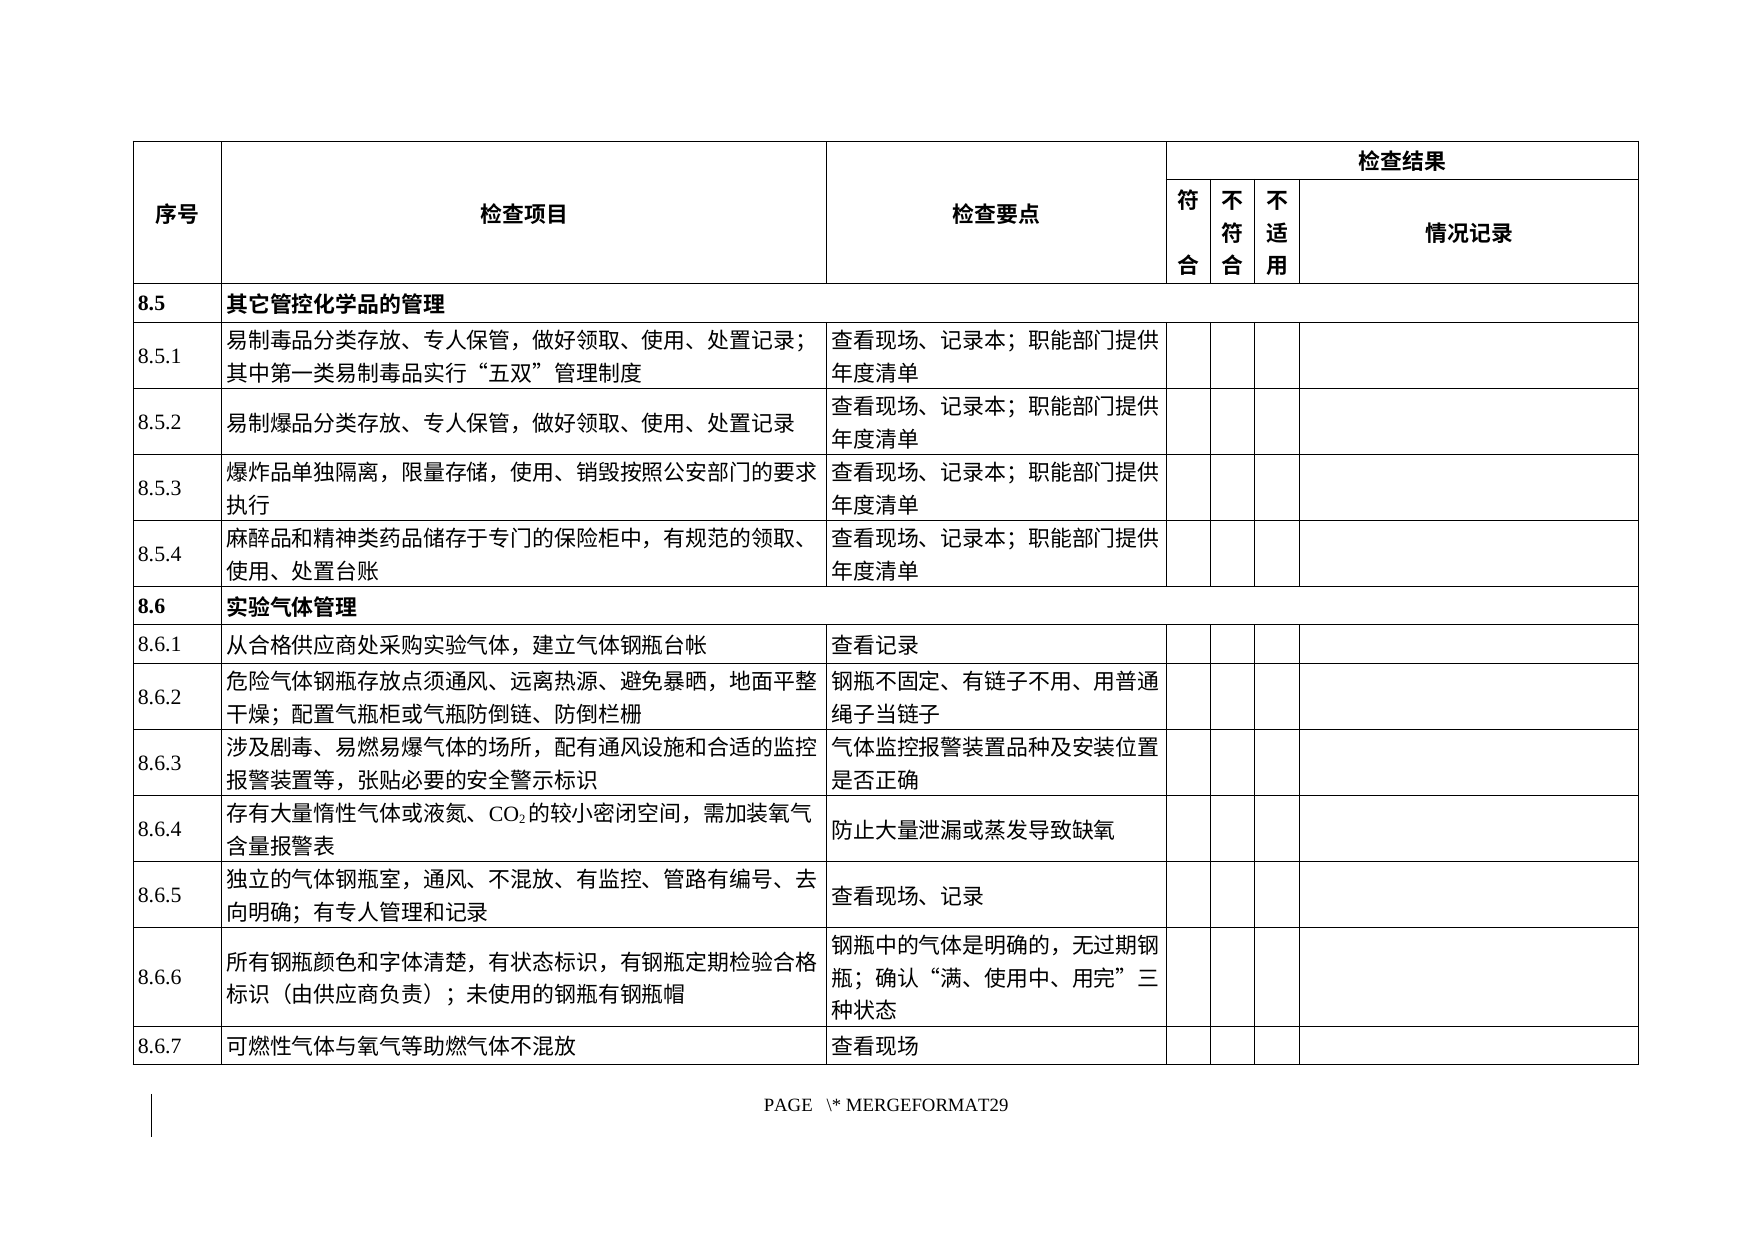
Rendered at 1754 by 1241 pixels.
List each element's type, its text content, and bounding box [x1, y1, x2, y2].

table_cell 独立的气体钢瓶室，通风、不混放、有监控、管路有编号、去向明确；有专人管理和记录 [222, 862, 826, 927]
table_cell 其它管控化学品的管理 [222, 284, 1638, 322]
table_cell [1211, 625, 1254, 663]
table_cell [1255, 625, 1299, 663]
table_header 序号 [134, 142, 221, 283]
table_cell 查看现场 [827, 1027, 1166, 1064]
table_cell 气体监控报警装置品种及安装位置是否正确 [827, 730, 1166, 795]
table_cell [1167, 928, 1210, 1026]
table_cell [1255, 928, 1299, 1026]
table_cell 防止大量泄漏或蒸发导致缺氧 [827, 796, 1166, 861]
table_cell [1300, 323, 1638, 388]
table_cell 查看现场、记录 [827, 862, 1166, 927]
table_cell 8.5.3 [134, 455, 221, 520]
table_cell 8.5 [134, 284, 221, 322]
table_cell 实验气体管理 [222, 587, 1638, 624]
table_cell [1300, 521, 1638, 586]
table_cell [1300, 862, 1638, 927]
table_cell [1255, 1027, 1299, 1064]
table_cell 8.6.3 [134, 730, 221, 795]
table_cell [1167, 730, 1210, 795]
table_cell [1255, 389, 1299, 454]
table_cell [1167, 323, 1210, 388]
table_cell [1255, 455, 1299, 520]
table_header 检查要点 [827, 142, 1166, 283]
table_cell [1167, 455, 1210, 520]
table_cell 从合格供应商处采购实验气体，建立气体钢瓶台帐 [222, 625, 826, 663]
table_cell [1211, 1027, 1254, 1064]
table_cell [1255, 796, 1299, 861]
table_cell 钢瓶不固定、有链子不用、用普通绳子当链子 [827, 664, 1166, 729]
table_cell [1255, 730, 1299, 795]
table_cell 8.6.7 [134, 1027, 221, 1064]
table_cell 符 合 [1167, 180, 1210, 283]
table_cell 情况记录 [1300, 180, 1638, 283]
table_cell 钢瓶中的气体是明确的，无过期钢瓶；确认“满、使用中、用完”三种状态 [827, 928, 1166, 1026]
table_cell 麻醉品和精神类药品储存于专门的保险柜中，有规范的领取、使用、处置台账 [222, 521, 826, 586]
table_cell 8.6.1 [134, 625, 221, 663]
table_cell 查看现场、记录本；职能部门提供年度清单 [827, 323, 1166, 388]
table_cell [1167, 664, 1210, 729]
table_cell 8.6.2 [134, 664, 221, 729]
table_cell [1300, 455, 1638, 520]
table_cell [1255, 521, 1299, 586]
table_cell [1167, 389, 1210, 454]
table_cell [1167, 625, 1210, 663]
table_cell [1211, 455, 1254, 520]
table_cell 查看现场、记录本；职能部门提供年度清单 [827, 455, 1166, 520]
table_header 检查结果 [1167, 142, 1638, 179]
table_cell 所有钢瓶颜色和字体清楚，有状态标识，有钢瓶定期检验合格标识（由供应商负责）；未使用的钢瓶有钢瓶帽 [222, 928, 826, 1026]
table_cell 8.6.5 [134, 862, 221, 927]
table_cell 8.5.4 [134, 521, 221, 586]
table_cell 8.5.2 [134, 389, 221, 454]
table_cell [1211, 521, 1254, 586]
table_cell 不 符 合 [1211, 180, 1254, 283]
table_cell [1300, 1027, 1638, 1064]
table_cell [1211, 862, 1254, 927]
table_cell [1211, 664, 1254, 729]
table_cell 爆炸品单独隔离，限量存储，使用、销毁按照公安部门的要求执行 [222, 455, 826, 520]
table_cell 危险气体钢瓶存放点须通风、远离热源、避免暴晒，地面平整干燥；配置气瓶柜或气瓶防倒链、防倒栏栅 [222, 664, 826, 729]
table_cell [1211, 323, 1254, 388]
table_cell [1255, 862, 1299, 927]
table_cell 8.6.4 [134, 796, 221, 861]
table_cell 易制毒品分类存放、专人保管，做好领取、使用、处置记录；其中第一类易制毒品实行“五双”管理制度 [222, 323, 826, 388]
table_cell [1167, 862, 1210, 927]
table_cell 易制爆品分类存放、专人保管，做好领取、使用、处置记录 [222, 389, 826, 454]
table_header 检查项目 [222, 142, 826, 283]
table_cell [1300, 928, 1638, 1026]
table_cell 查看现场、记录本；职能部门提供年度清单 [827, 521, 1166, 586]
table_cell 可燃性气体与氧气等助燃气体不混放 [222, 1027, 826, 1064]
table_cell [1300, 730, 1638, 795]
table_cell [1211, 796, 1254, 861]
table_cell [1211, 928, 1254, 1026]
table_cell 涉及剧毒、易燃易爆气体的场所，配有通风设施和合适的监控报警装置等，张贴必要的安全警示标识 [222, 730, 826, 795]
table_cell [1300, 796, 1638, 861]
table_cell [1167, 796, 1210, 861]
table_cell [1211, 389, 1254, 454]
table_cell [1255, 323, 1299, 388]
table_cell [1300, 389, 1638, 454]
table_cell [1167, 1027, 1210, 1064]
table_cell [1300, 625, 1638, 663]
table_cell 8.6.6 [134, 928, 221, 1026]
table_cell [1255, 664, 1299, 729]
table_cell 查看记录 [827, 625, 1166, 663]
table_cell [1167, 521, 1210, 586]
table_cell 8.5.1 [134, 323, 221, 388]
table_cell 存有大量惰性气体或液氮、CO2的较小密闭空间，需加装氧气含量报警表 [222, 796, 826, 861]
table_cell [1211, 730, 1254, 795]
table_cell 8.6 [134, 587, 221, 624]
table_cell 查看现场、记录本；职能部门提供年度清单 [827, 389, 1166, 454]
table_cell 不 适 用 [1255, 180, 1299, 283]
table_cell [1300, 664, 1638, 729]
